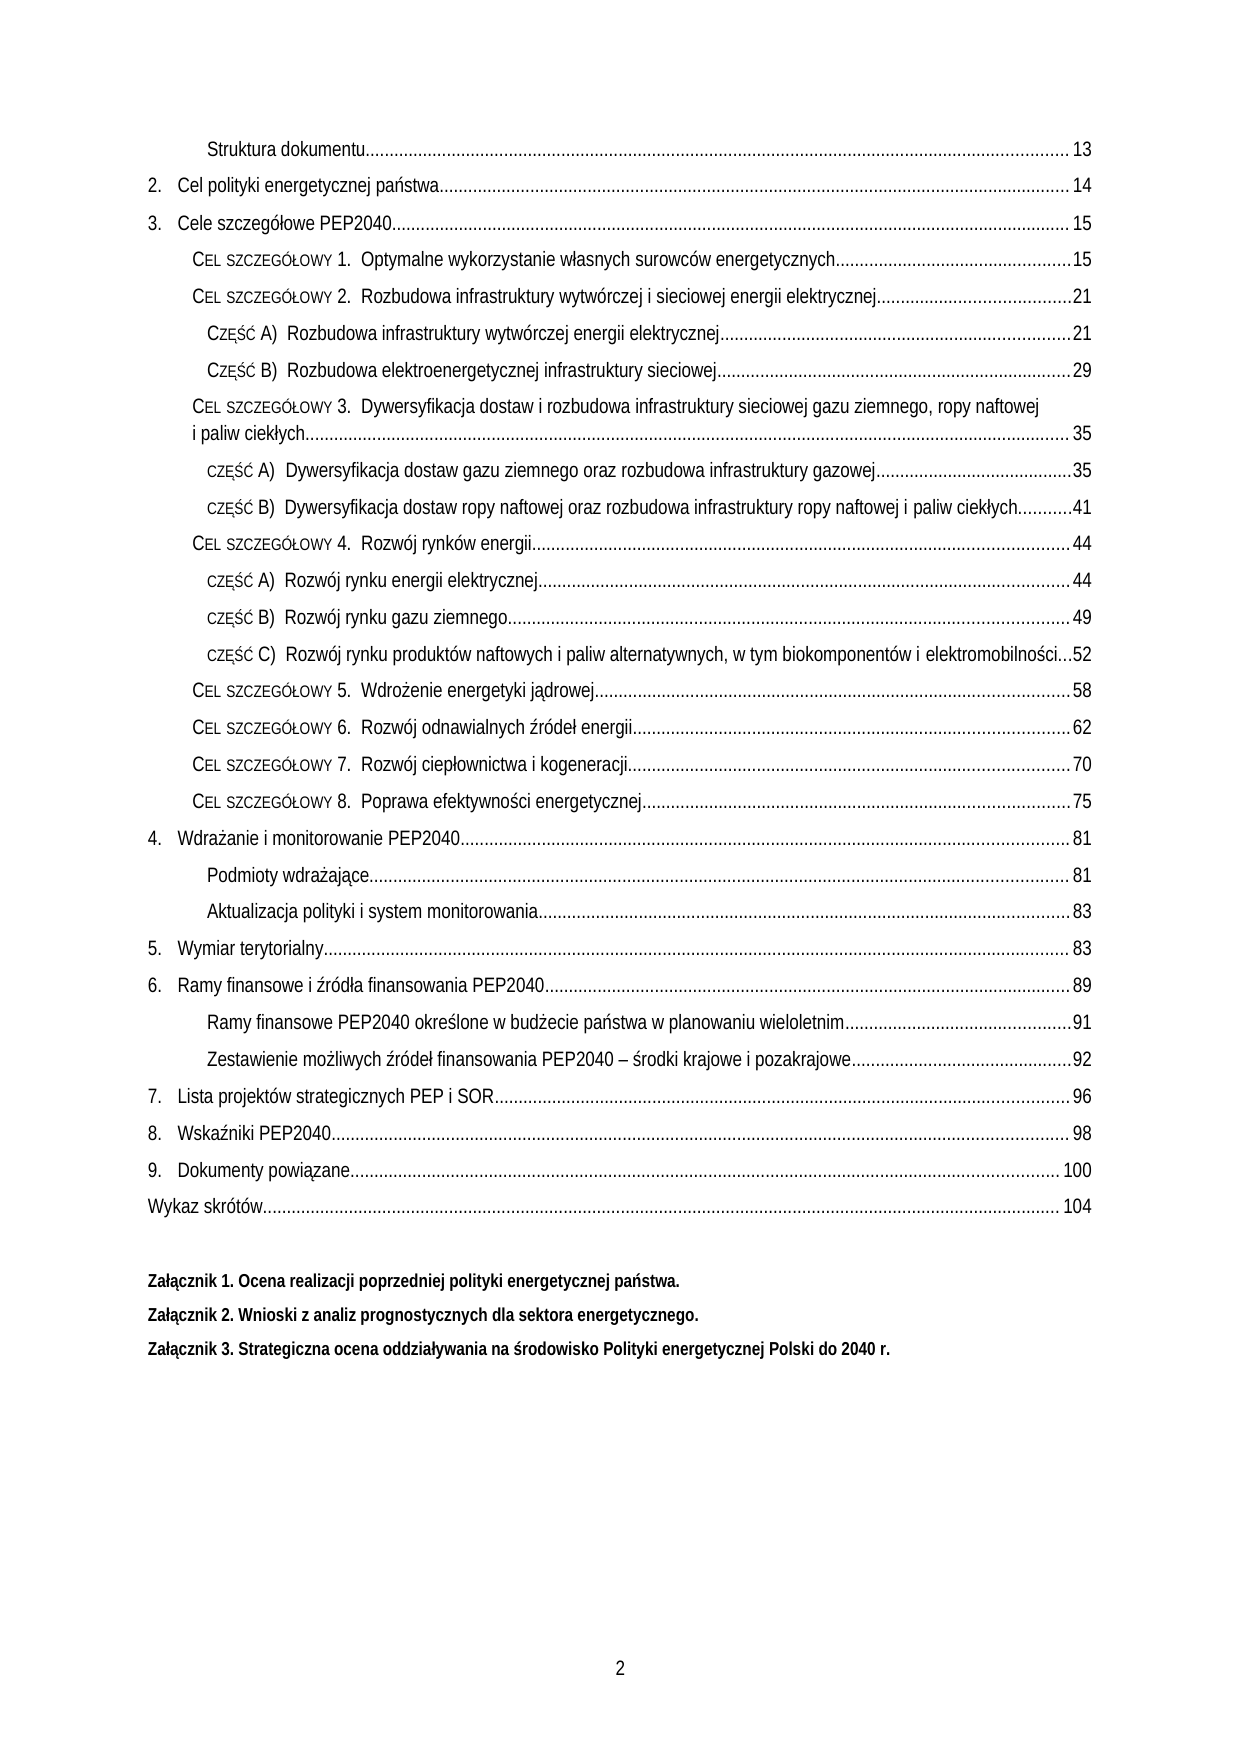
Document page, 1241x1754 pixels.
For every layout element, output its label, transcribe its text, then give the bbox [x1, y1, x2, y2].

text Załącznik 1. Ocena realizacji poprzedniej polityki energetycznej państwa. [148, 1270, 1092, 1292]
text Załącznik 2. Wnioski z analiz prognostycznych dla sektora energetycznego. [148, 1304, 1092, 1326]
text Załącznik 3. Strategiczna ocena oddziaływania na środowisko Polityki energetycznej Polski do 2040 r. [148, 1338, 1092, 1360]
